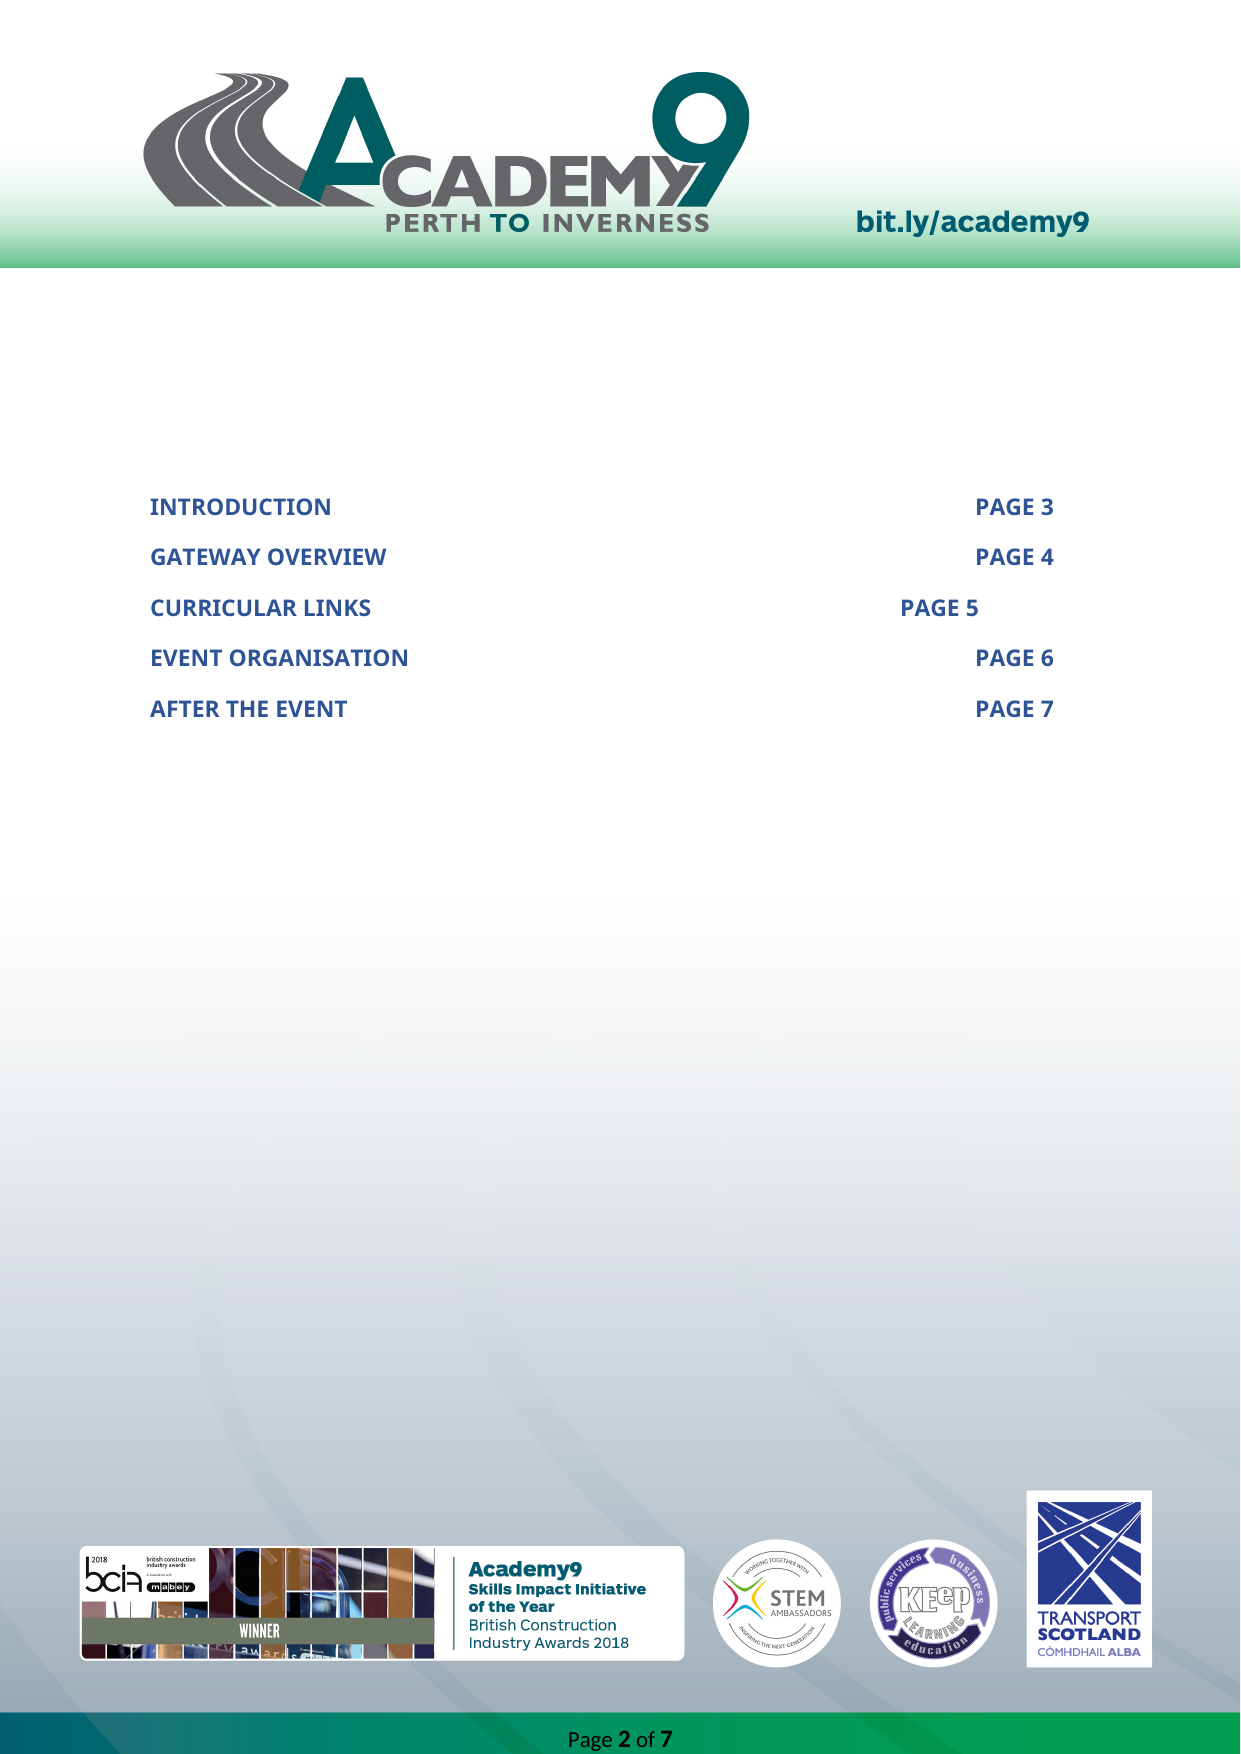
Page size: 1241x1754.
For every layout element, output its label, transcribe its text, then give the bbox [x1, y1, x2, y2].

text Curricular links Page 5 [150, 592, 1090, 623]
text Event Organisation Page 6 [150, 642, 1090, 673]
picture [0, 0, 1241, 268]
text Introduction Page 3 [150, 491, 1090, 522]
picture [0, 845, 1241, 1754]
text Gateway Overview Page 4 [150, 541, 1090, 573]
text After the event Page 7 [150, 693, 1090, 724]
